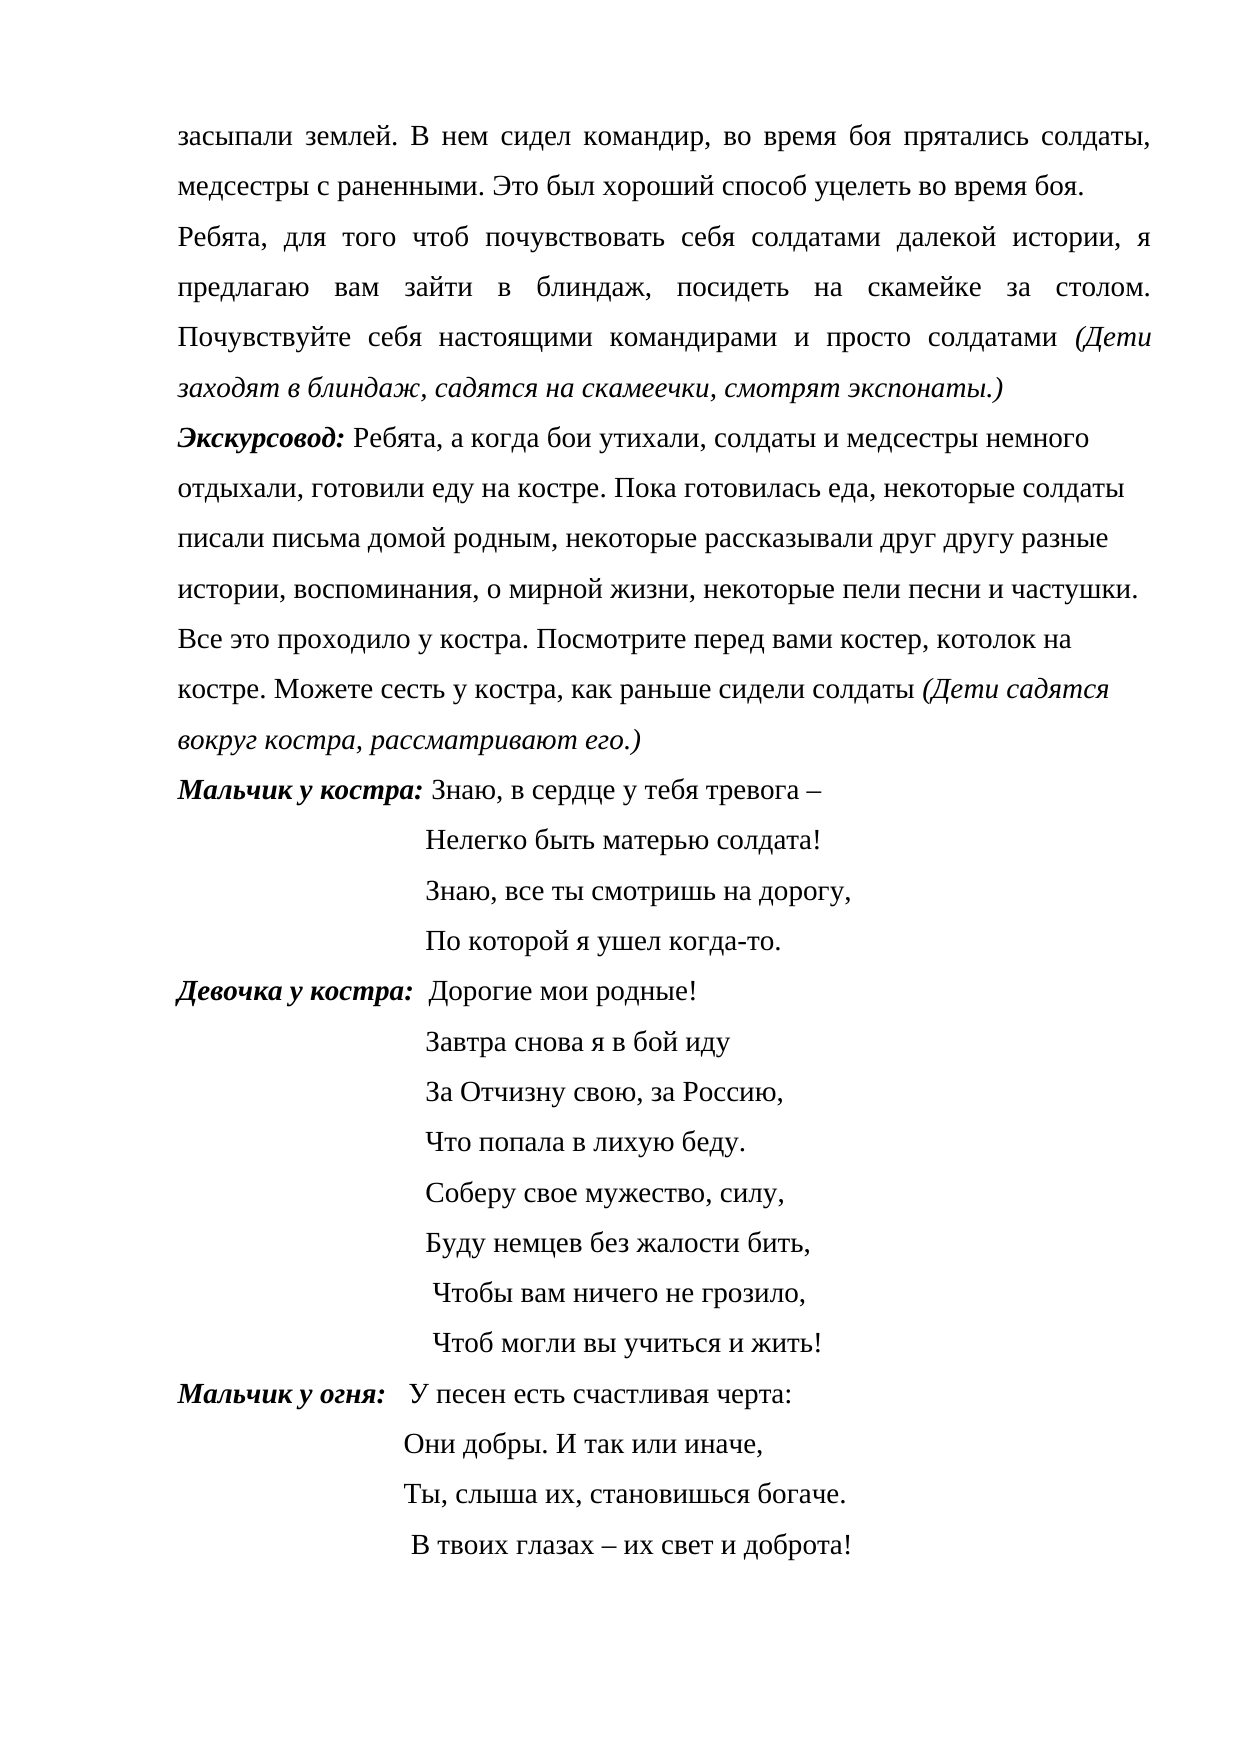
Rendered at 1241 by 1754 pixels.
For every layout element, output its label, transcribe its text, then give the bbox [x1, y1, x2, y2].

text Чтоб могли вы учиться и жить! [177, 1326, 1152, 1359]
text Ты, слыша их, становишься богаче. [177, 1477, 1152, 1510]
text Завтра снова я в бой иду [177, 1024, 1152, 1057]
text Мальчик у костра: Знаю, в сердце у тебя тревога – [177, 772, 1152, 806]
text Что попала в лихую беду. [177, 1124, 1152, 1158]
text Соберу свое мужество, силу, [177, 1175, 1152, 1208]
text Ребята, для того чтоб почувствовать себя солдатами далекой истории, я предлагаю вам зайти в блиндаж, посидеть на скамейке за столом. Почувствуйте себя настоящими командирами и просто солдатами (Дети заходят в блиндаж, садятся на скамеечки, смотрят экспонаты.) [177, 219, 1152, 403]
text В твоих глазах – их свет и доброта! [177, 1527, 1152, 1560]
text Девочка у костра: Дорогие мои родные! [177, 973, 1152, 1007]
text Буду немцев без жалости бить, [177, 1225, 1152, 1258]
text Экскурсовод: Ребята, а когда бои утихали, солдаты и медсестры немного отдыхали, готовили еду на костре. Пока готовилась еда, некоторые солдаты писали письма домой родным, некоторые рассказывали друг другу разные истории, воспоминания, о мирной жизни, некоторые пели песни и частушки. Все это проходило у костра. Посмотрите перед вами костер, котолок на костре. Можете сесть у костра, как раньше сидели солдаты (Дети садятся вокруг костра, рассматривают его.) [177, 420, 1152, 755]
text Знаю, все ты смотришь на дорогу, [177, 873, 1152, 906]
text Чтобы вам ничего не грозило, [177, 1275, 1152, 1309]
text За Отчизну свою, за Россию, [177, 1074, 1152, 1108]
text По которой я ушел когда-то. [177, 923, 1152, 957]
text Они добры. И так или иначе, [177, 1426, 1152, 1460]
text Нелегко быть матерью солдата! [177, 822, 1152, 856]
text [177, 118, 1152, 202]
text Мальчик у огня: У песен есть счастливая черта: [177, 1376, 1152, 1409]
